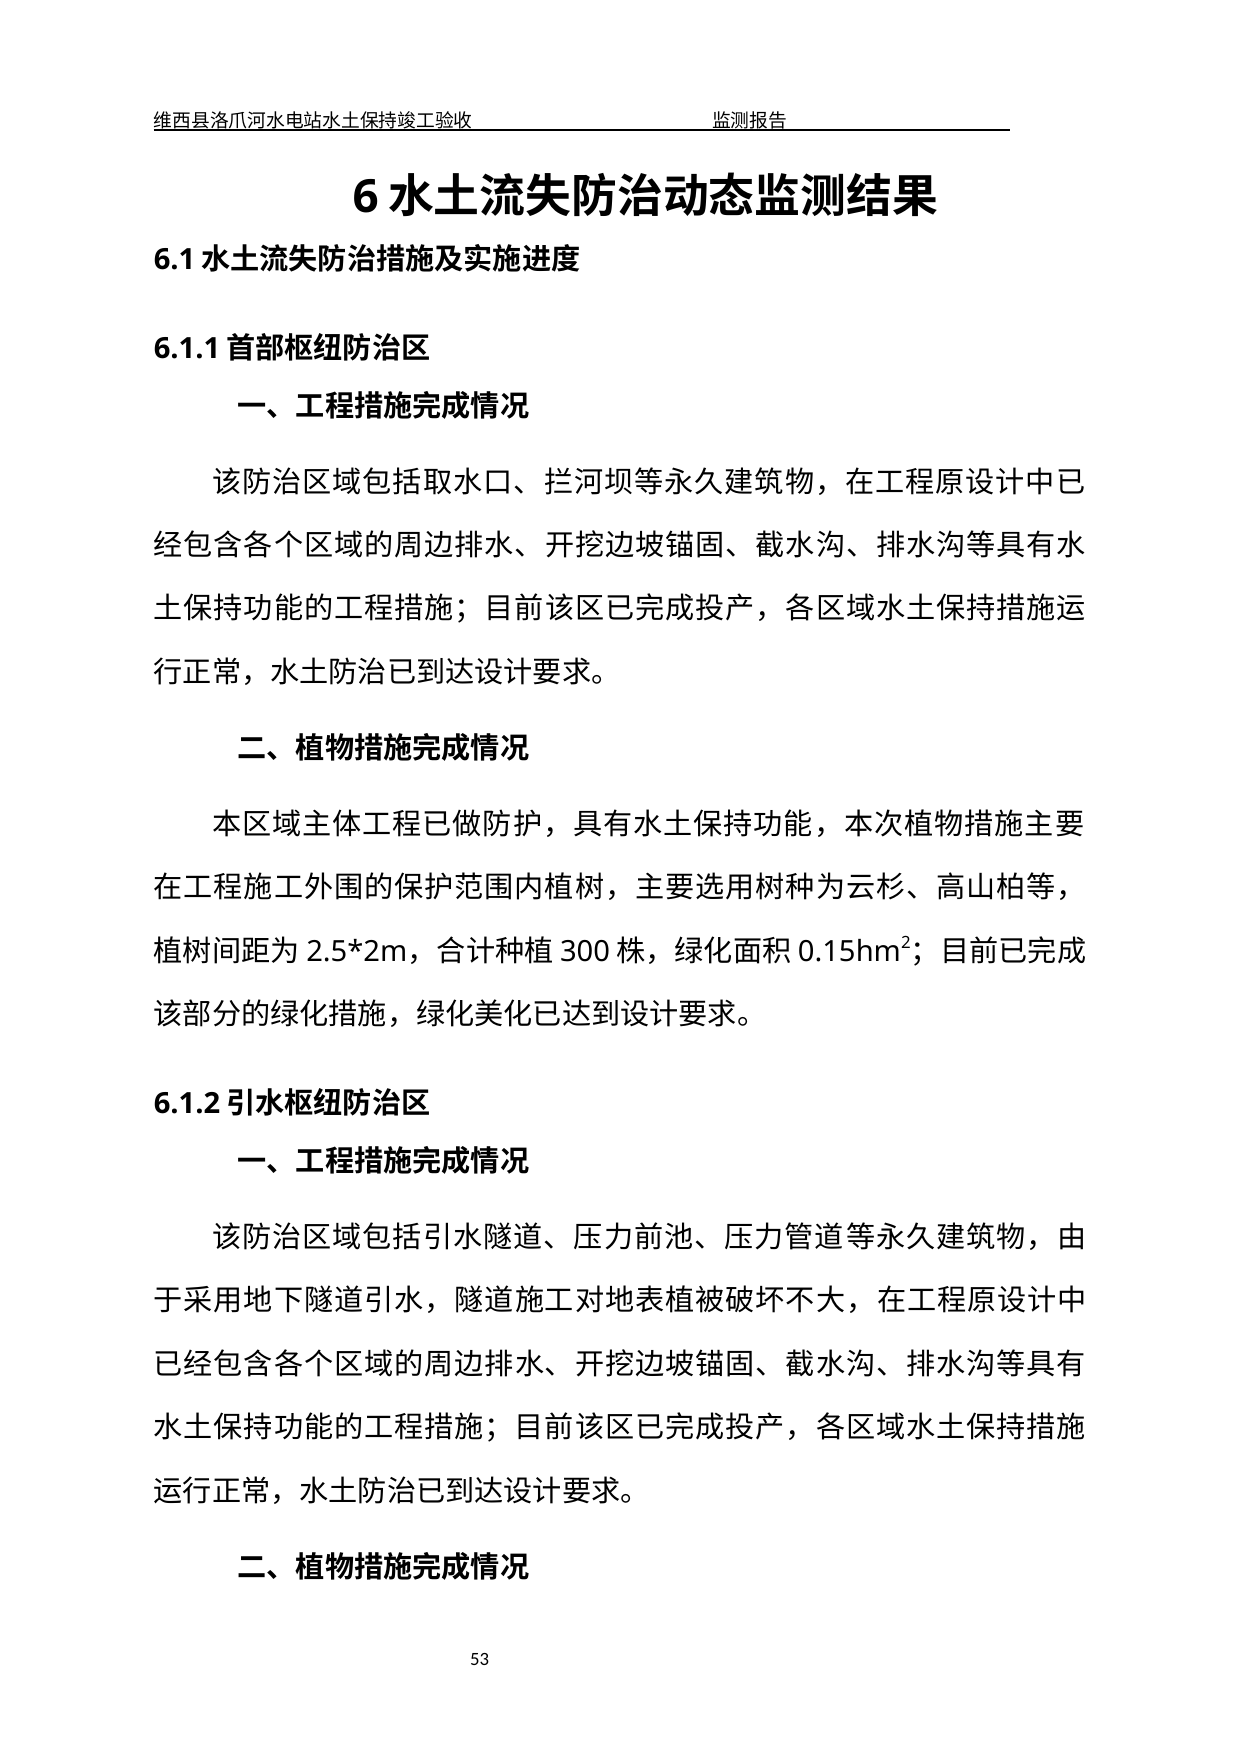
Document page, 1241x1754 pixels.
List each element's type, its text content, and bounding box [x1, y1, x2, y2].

text 该防治区域包括取水口、拦河坝等永久建筑物，在工程原设计中已经包含各个区域的周边排水、开挖边坡锚固、截水沟、排水沟等具有水土保持功能的工程措施；目前该区已完成投产，各区域水土保持措施运行正常，水土防治已到达设计要求。 [153, 458, 1087, 691]
text 一、工程措施完成情况 [153, 1138, 1087, 1180]
text 二、植物措施完成情况 [153, 1543, 1087, 1586]
text 该防治区域包括引水隧道、压力前池、压力管道等永久建筑物，由于采用地下隧道引水，隧道施工对地表植被破坏不大，在工程原设计中已经包含各个区域的周边排水、开挖边坡锚固、截水沟、排水沟等具有水土保持功能的工程措施；目前该区已完成投产，各区域水土保持措施运行正常，水土防治已到达设计要求。 [153, 1213, 1087, 1509]
subtitle 6.1水土流失防治措施及实施进度 [153, 235, 1087, 278]
subtitle 6.1.1首部枢纽防治区 [153, 311, 1087, 370]
subtitle 6水土流失防治动态监测结果 [153, 162, 1087, 225]
subtitle 6.1.2引水枢纽防治区 [153, 1067, 1087, 1125]
text 一、工程措施完成情况 [153, 382, 1087, 424]
text 二、植物措施完成情况 [153, 724, 1087, 767]
text 本区域主体工程已做防护，具有水土保持功能，本次植物措施主要在工程施工外围的保护范围内植树，主要选用树种为云杉、高山柏等，植树间距为2.5*2m，合计种植300株，绿化面积0.15hm2；目前已完成该部分的绿化措施，绿化美化已达到设计要求。 [153, 800, 1087, 1033]
